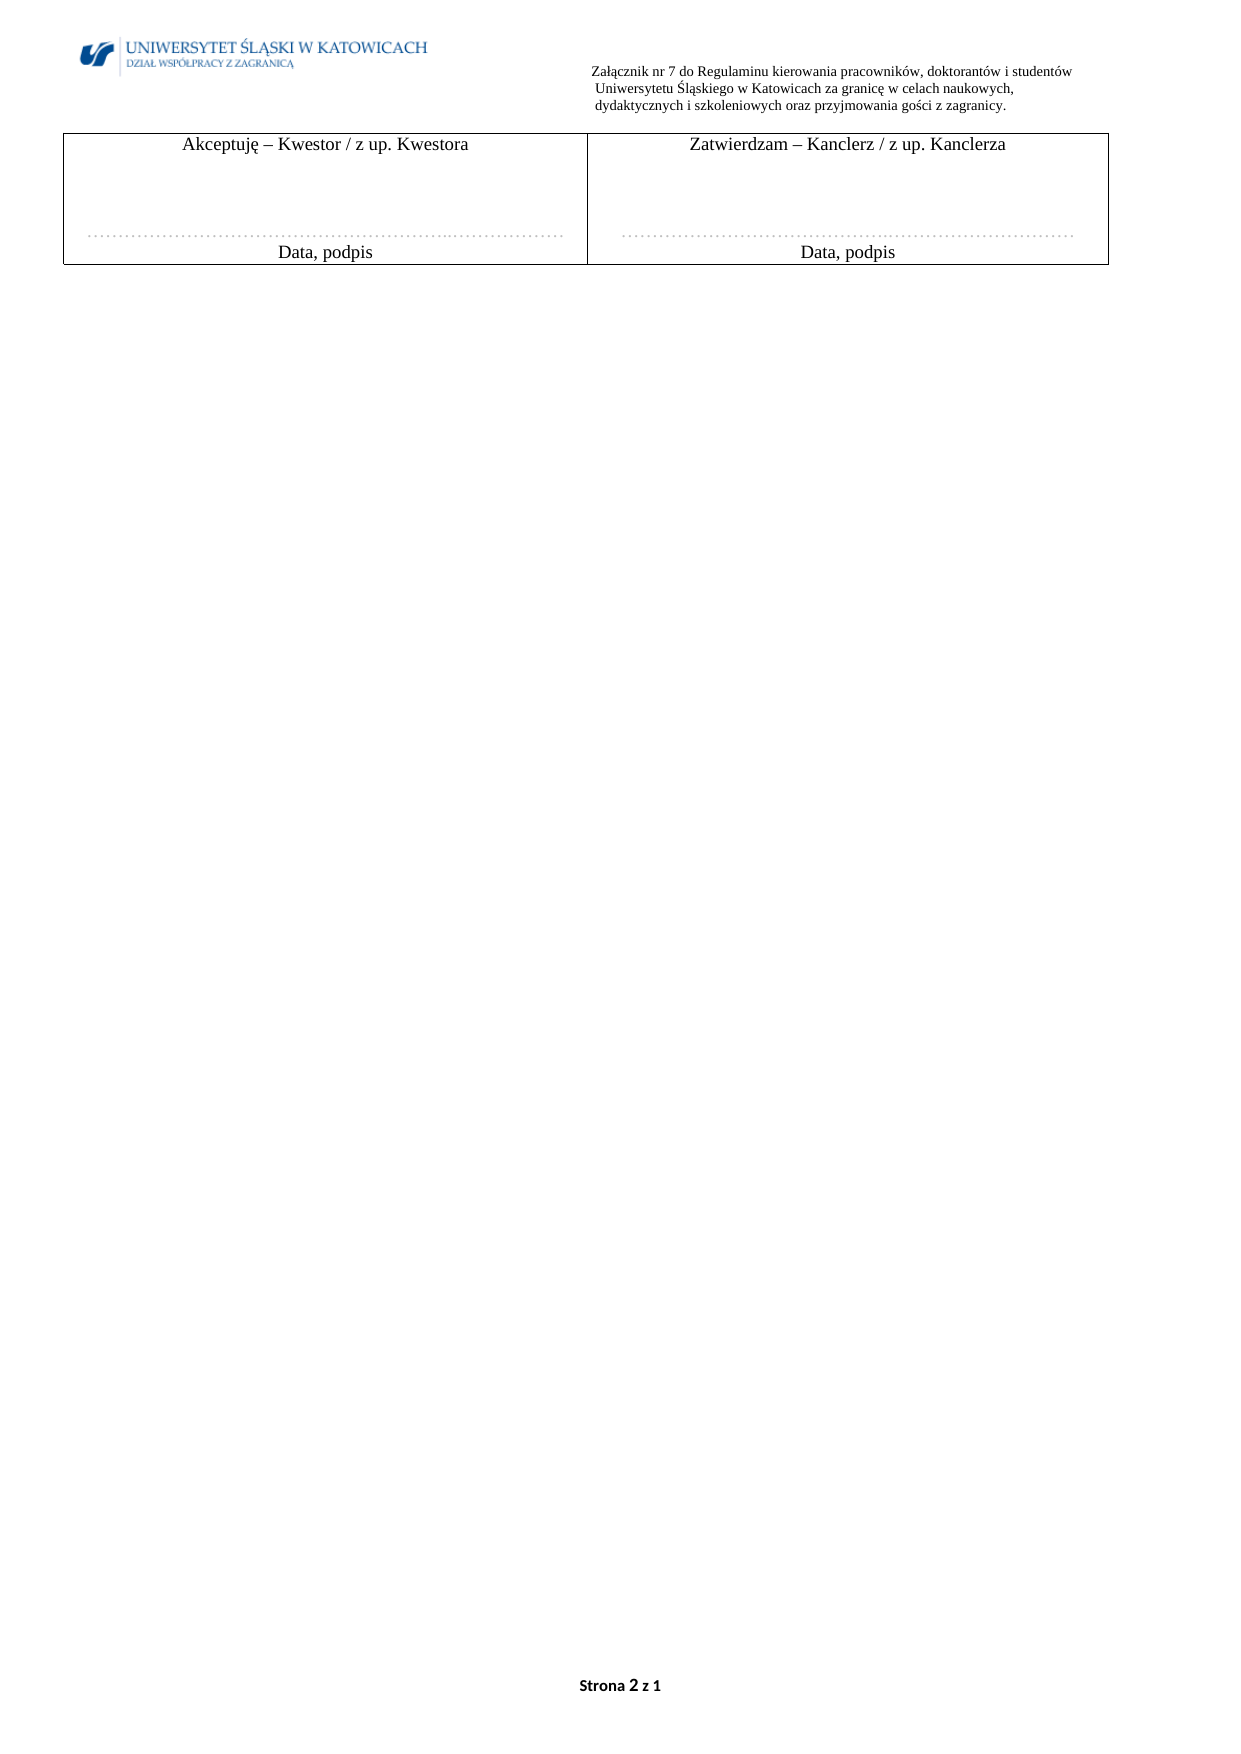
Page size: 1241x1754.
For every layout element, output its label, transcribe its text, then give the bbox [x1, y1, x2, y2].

table_cell Akceptuję – Kwestor / z up. Kwestora …………………………………………………..……………… Data, podpis [64, 134, 587, 264]
table_cell Zatwierdzam – Kanclerz / z up. Kanclerza …………………………………….………………………… Data, podpis [588, 134, 1108, 264]
picture [75, 29, 433, 77]
